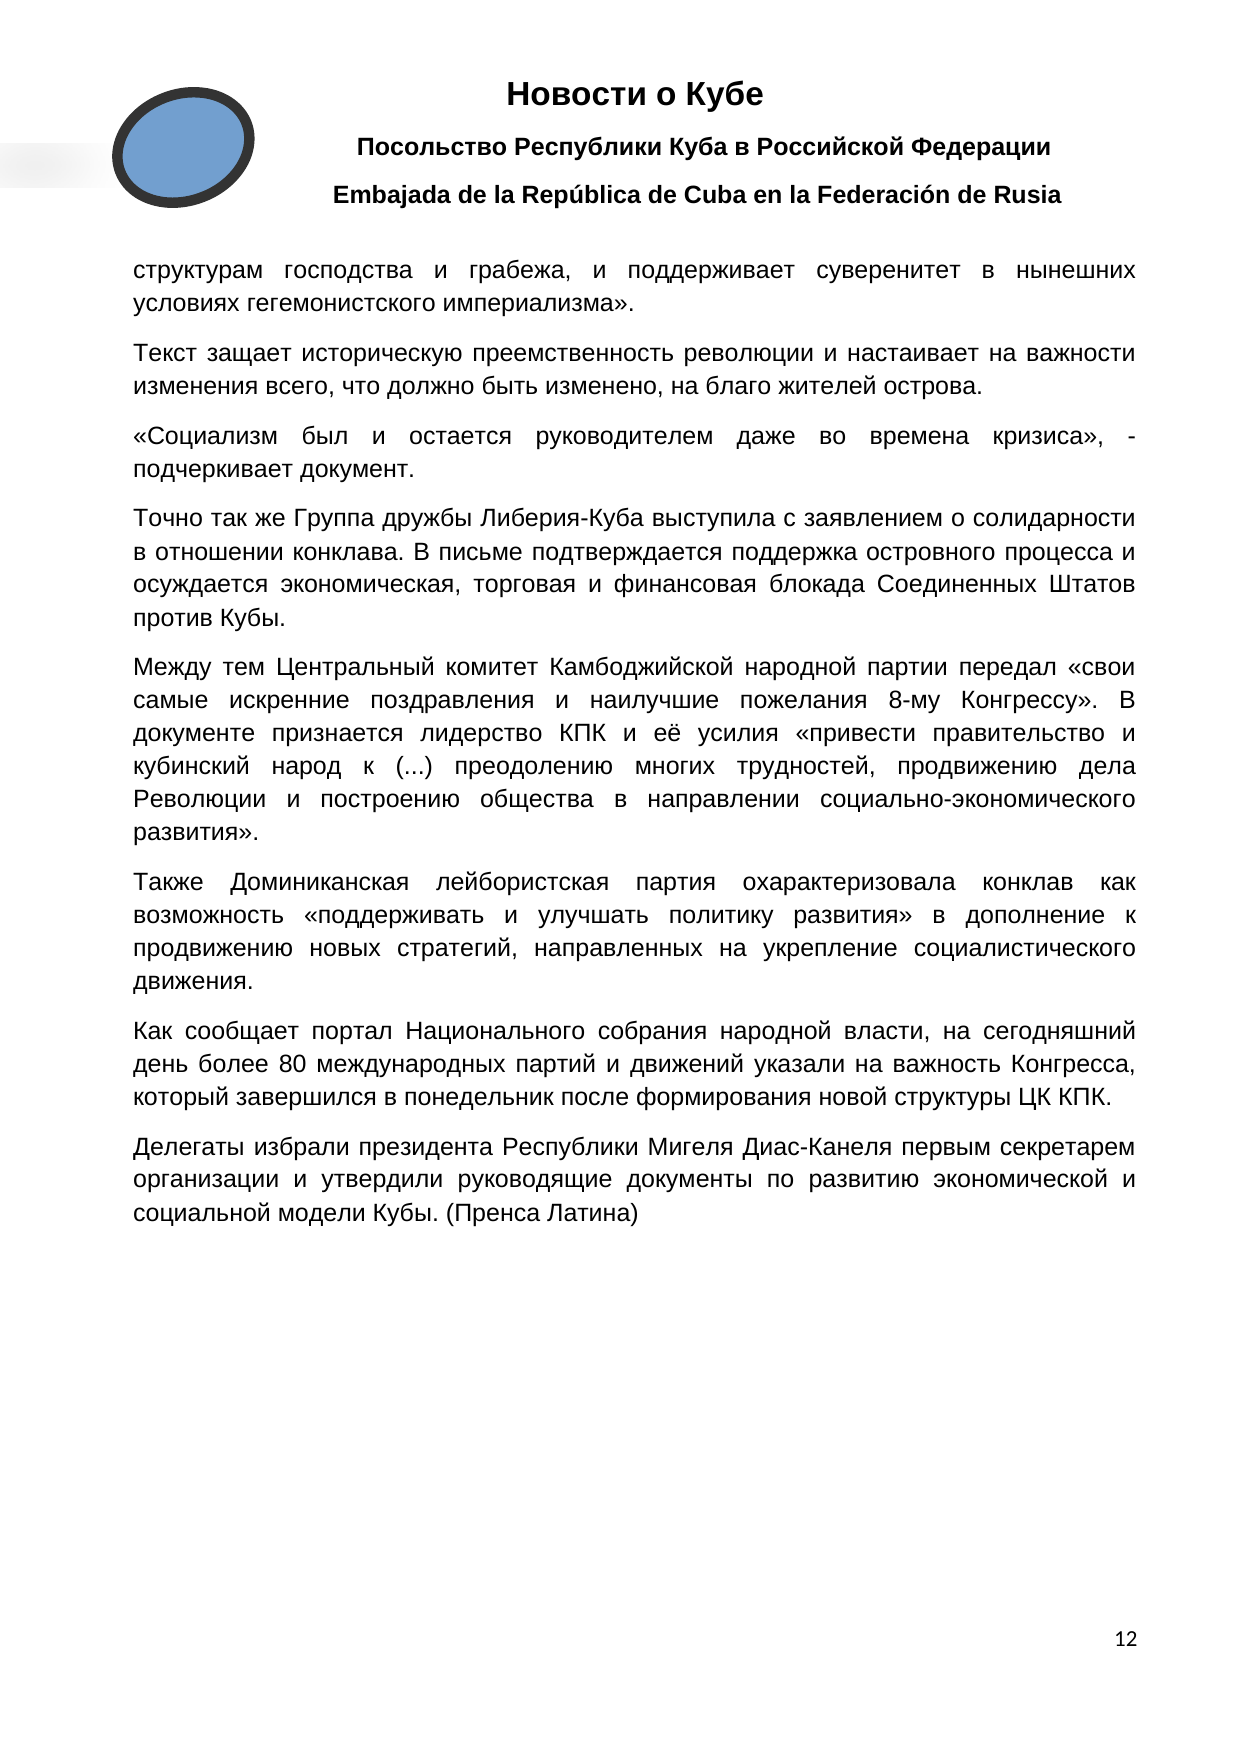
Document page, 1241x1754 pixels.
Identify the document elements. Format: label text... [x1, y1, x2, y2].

text Также Доминиканская лейбористская партия охарактеризовала конклав как возможность «поддерживать и улучшать политику развития» в дополнение к продвижению новых стратегий, направленных на укрепление социалистического движения. [133, 867, 1137, 995]
text Точно так же Группа дружбы Либерия-Куба выступила с заявлением о солидарности в отношении конклава. В письме подтверждается поддержка островного процесса и осуждается экономическая, торговая и финансовая блокада Соединенных Штатов против Кубы. [133, 503, 1137, 631]
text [133, 255, 1137, 317]
text Делегаты избрали президента Республики Мигеля Диас-Канеля первым секретарем организации и утвердили руководящие документы по развитию экономической и социальной модели Кубы. (Пренса Латина) [133, 1131, 1137, 1226]
text «Социализм был и остается руководителем даже во времена кризиса», - подчеркивает документ. [133, 421, 1137, 482]
text Текст защает историческую преемственность революции и настаивает на важности изменения всего, что должно быть изменено, на благо жителей острова. [133, 338, 1137, 400]
text Как сообщает портал Национального собрания народной власти, на сегодняшний день более 80 международных партий и движений указали на важность Конгресса, который завершился в понедельник после формирования новой структуры ЦК КПК. [133, 1016, 1137, 1111]
text Между тем Центральный комитет Камбоджийской народной партии передал «свои самые искренние поздравления и наилучшие пожелания 8-му Конгрессу». В документе признается лидерство КПК и её усилия «привести правительство и кубинский народ к (...) преодолению многих трудностей, продвижению дела Революции и построению общества в направлении социально-экономического развития». [133, 652, 1137, 846]
